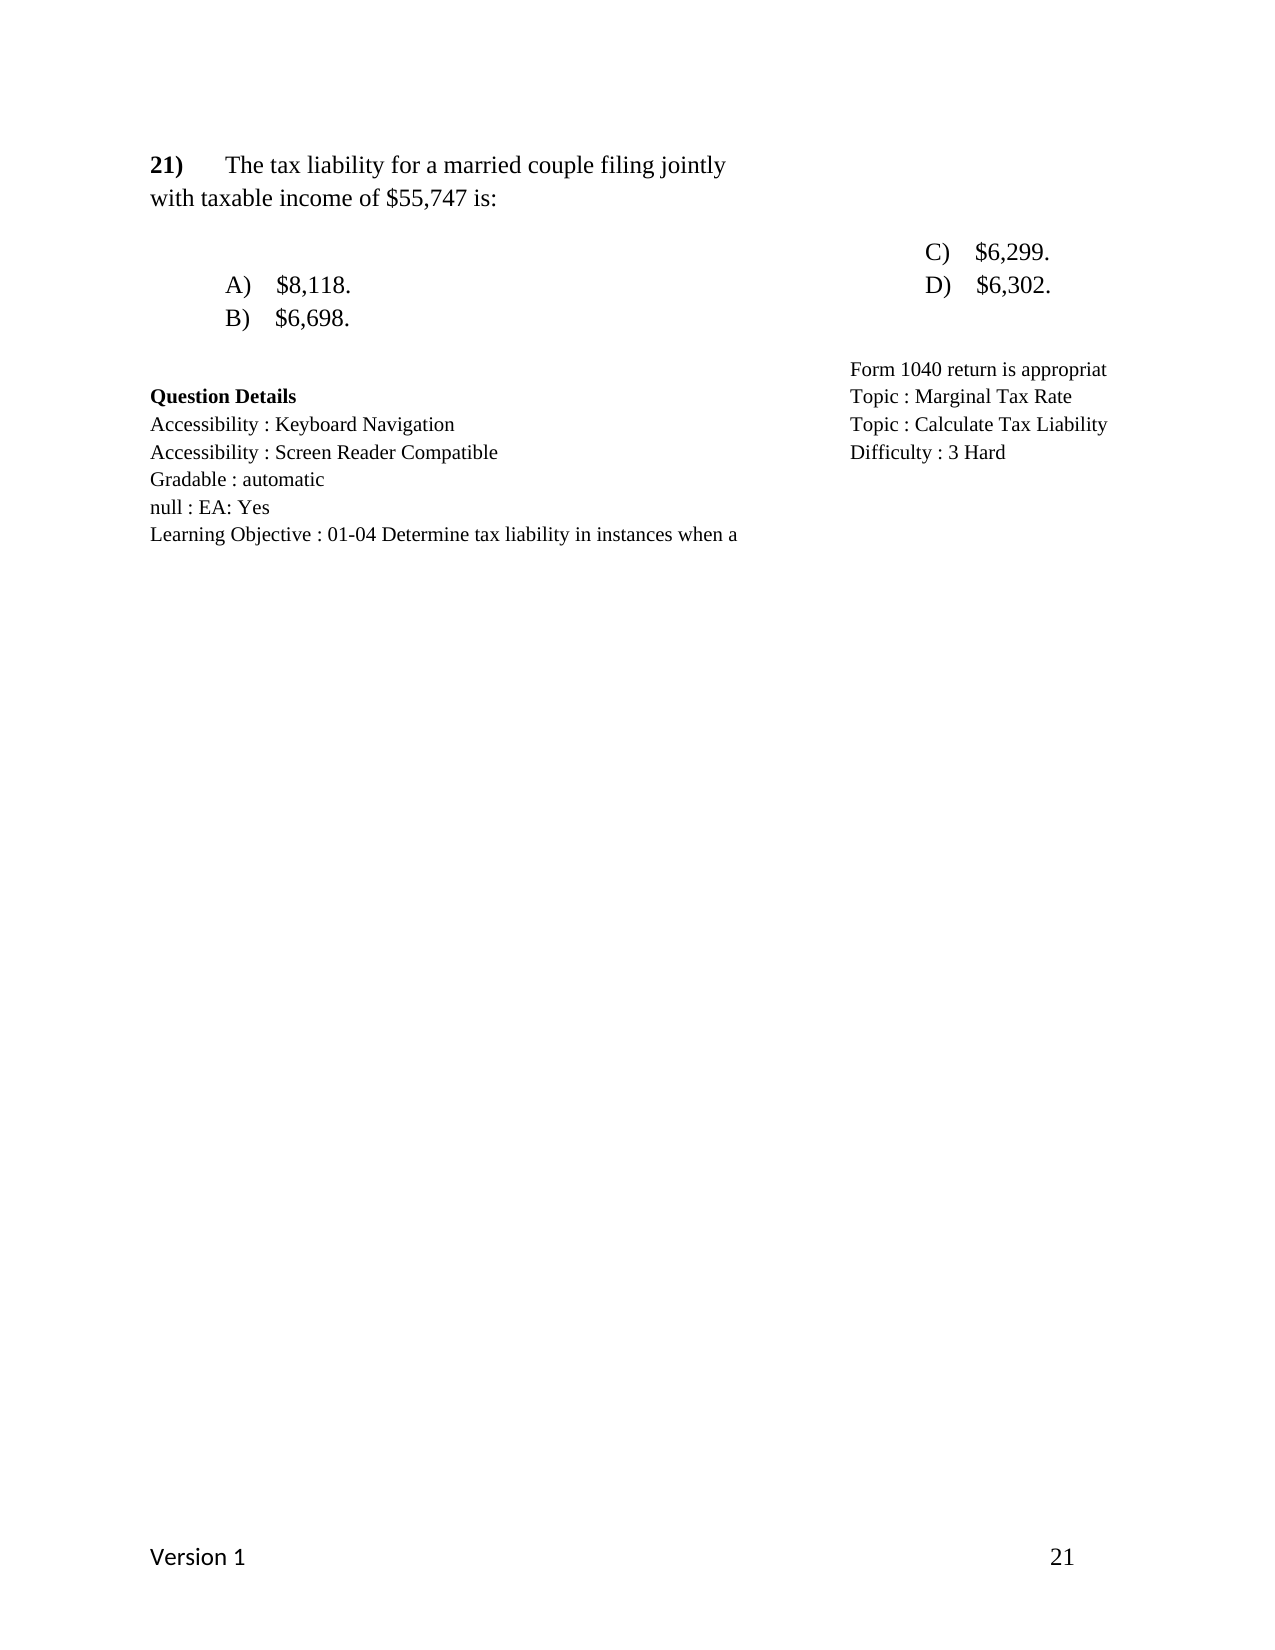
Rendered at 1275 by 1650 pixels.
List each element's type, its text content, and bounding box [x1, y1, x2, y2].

text Question Details Accessibility : Keyboard Navigation Accessibility : Screen Reader Compatible Gradable : automatic null : EA: Yes Learning Objective : 01-04 Determine tax liability in instances when a Form 1040 return is appropriat Topic : Marginal Tax Rate Topic : Calculate Tax Liability Difficulty : 3 Hard [850, 357, 1125, 464]
text 21) The tax liability for a married couple filing jointly with taxable income of $55,747 is: [150, 150, 775, 212]
text A) $8,118. B) $6,698. C) $6,299. D) $6,302. [850, 237, 1125, 332]
text A) $8,118. B) $6,698. C) $6,299. D) $6,302. [150, 237, 775, 332]
text Question Details Accessibility : Keyboard Navigation Accessibility : Screen Reader Compatible Gradable : automatic null : EA: Yes Learning Objective : 01-04 Determine tax liability in instances when a Form 1040 return is appropriat Topic : Marginal Tax Rate Topic : Calculate Tax Liability Difficulty : 3 Hard [150, 357, 775, 546]
